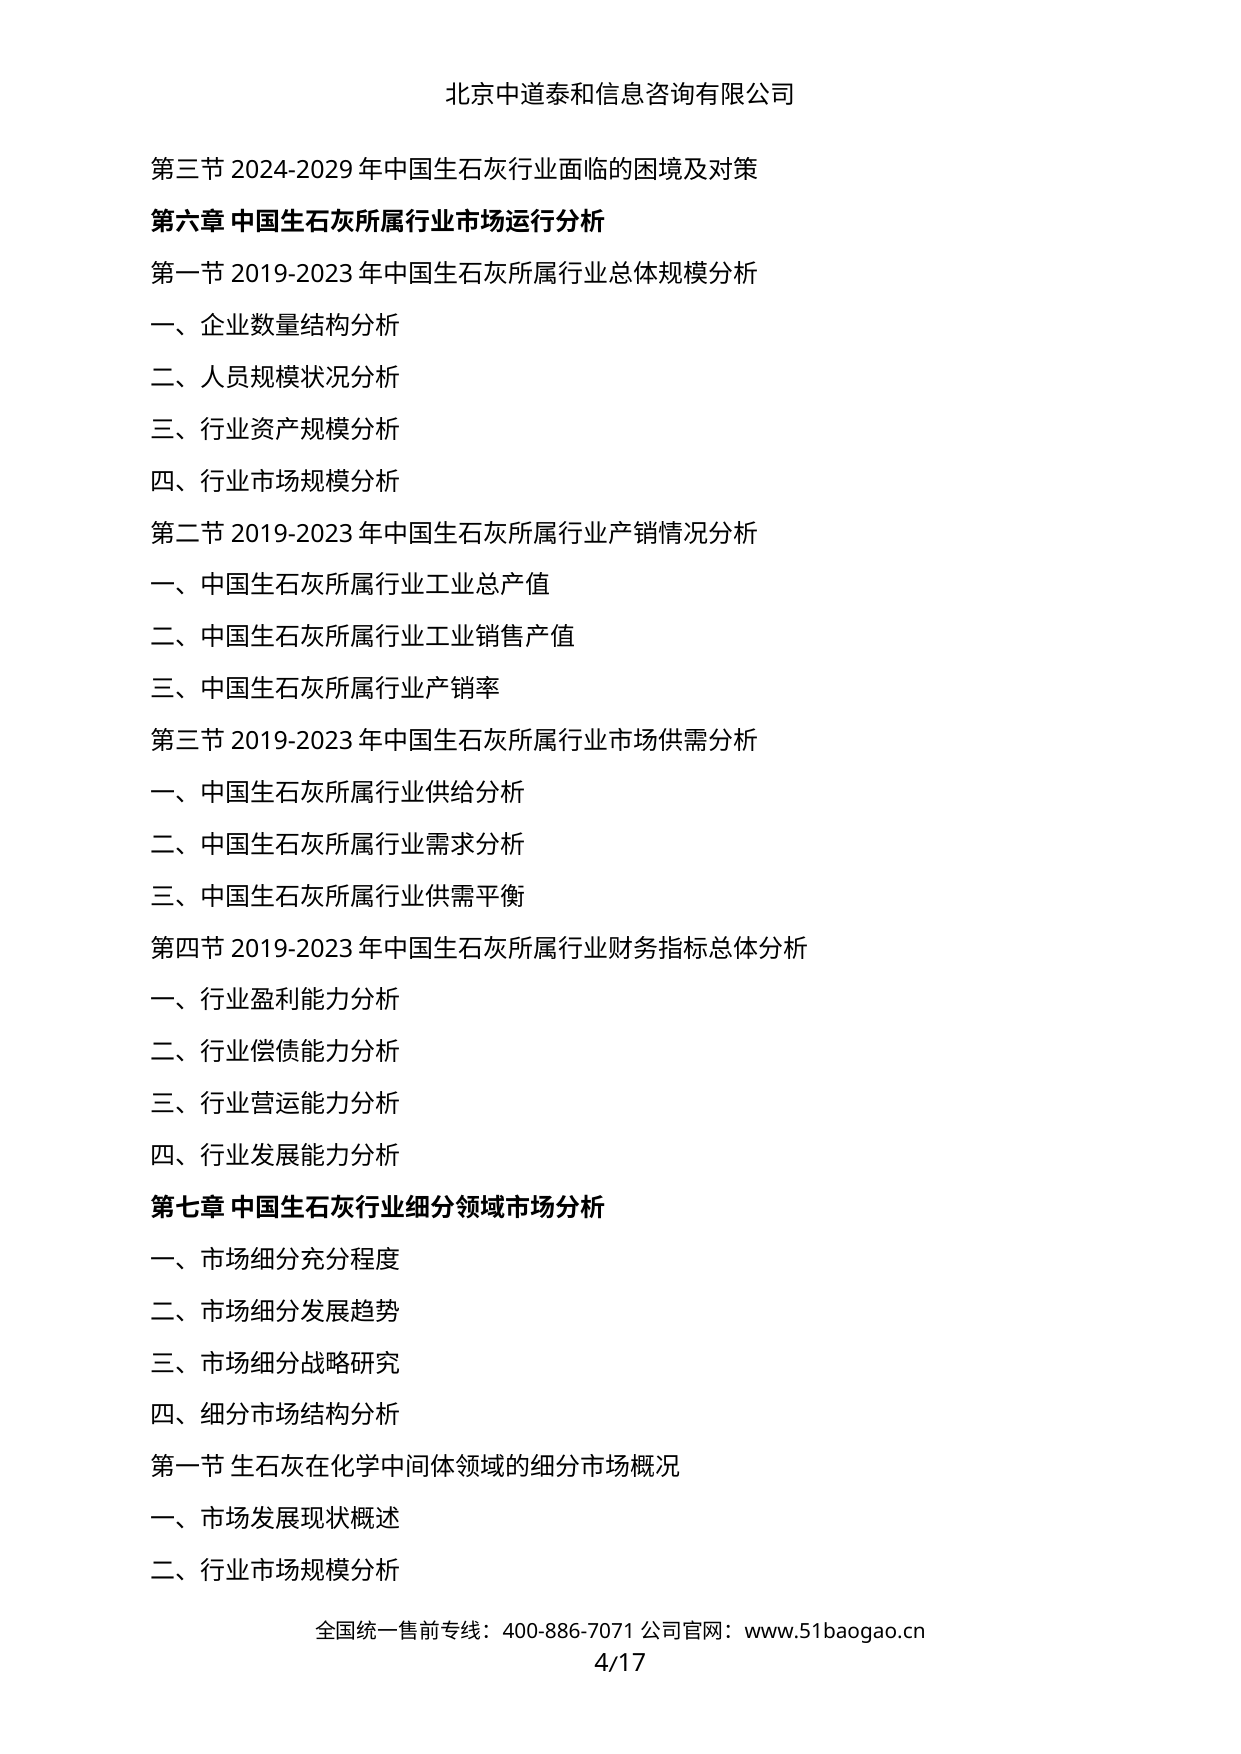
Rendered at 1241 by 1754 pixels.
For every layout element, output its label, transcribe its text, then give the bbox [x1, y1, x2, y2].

text 三、中国生石灰所属行业产销率 [150, 669, 1090, 705]
text 一、中国生石灰所属行业工业总产值 [150, 565, 1090, 601]
text 三、市场细分战略研究 [150, 1343, 1090, 1379]
text 四、行业发展能力分析 [150, 1136, 1090, 1172]
text 二、中国生石灰所属行业工业销售产值 [150, 617, 1090, 653]
text 一、企业数量结构分析 [150, 306, 1090, 342]
text 一、中国生石灰所属行业供给分析 [150, 772, 1090, 809]
text 三、中国生石灰所属行业供需平衡 [150, 876, 1090, 912]
text 第一节 2019-2023年中国生石灰所属行业总体规模分析 [150, 254, 1090, 290]
text 四、细分市场结构分析 [150, 1395, 1090, 1431]
text 四、行业市场规模分析 [150, 461, 1090, 497]
text 二、人员规模状况分析 [150, 357, 1090, 394]
text 一、市场发展现状概述 [150, 1499, 1090, 1535]
text 第三节 2024-2029年中国生石灰行业面临的困境及对策 [150, 150, 1090, 186]
text 二、行业市场规模分析 [150, 1551, 1090, 1587]
text 第四节 2019-2023年中国生石灰所属行业财务指标总体分析 [150, 928, 1090, 964]
text 第三节 2019-2023年中国生石灰所属行业市场供需分析 [150, 721, 1090, 757]
text 第六章 中国生石灰所属行业市场运行分析 [150, 202, 1090, 238]
text 二、行业偿债能力分析 [150, 1032, 1090, 1068]
text 三、行业资产规模分析 [150, 409, 1090, 446]
text 三、行业营运能力分析 [150, 1084, 1090, 1120]
text 一、行业盈利能力分析 [150, 980, 1090, 1016]
text 第七章 中国生石灰行业细分领域市场分析 [150, 1187, 1090, 1224]
text 第二节 2019-2023年中国生石灰所属行业产销情况分析 [150, 513, 1090, 549]
text 二、市场细分发展趋势 [150, 1291, 1090, 1327]
text 一、市场细分充分程度 [150, 1239, 1090, 1276]
text 第一节 生石灰在化学中间体领域的细分市场概况 [150, 1447, 1090, 1483]
text 二、中国生石灰所属行业需求分析 [150, 824, 1090, 861]
